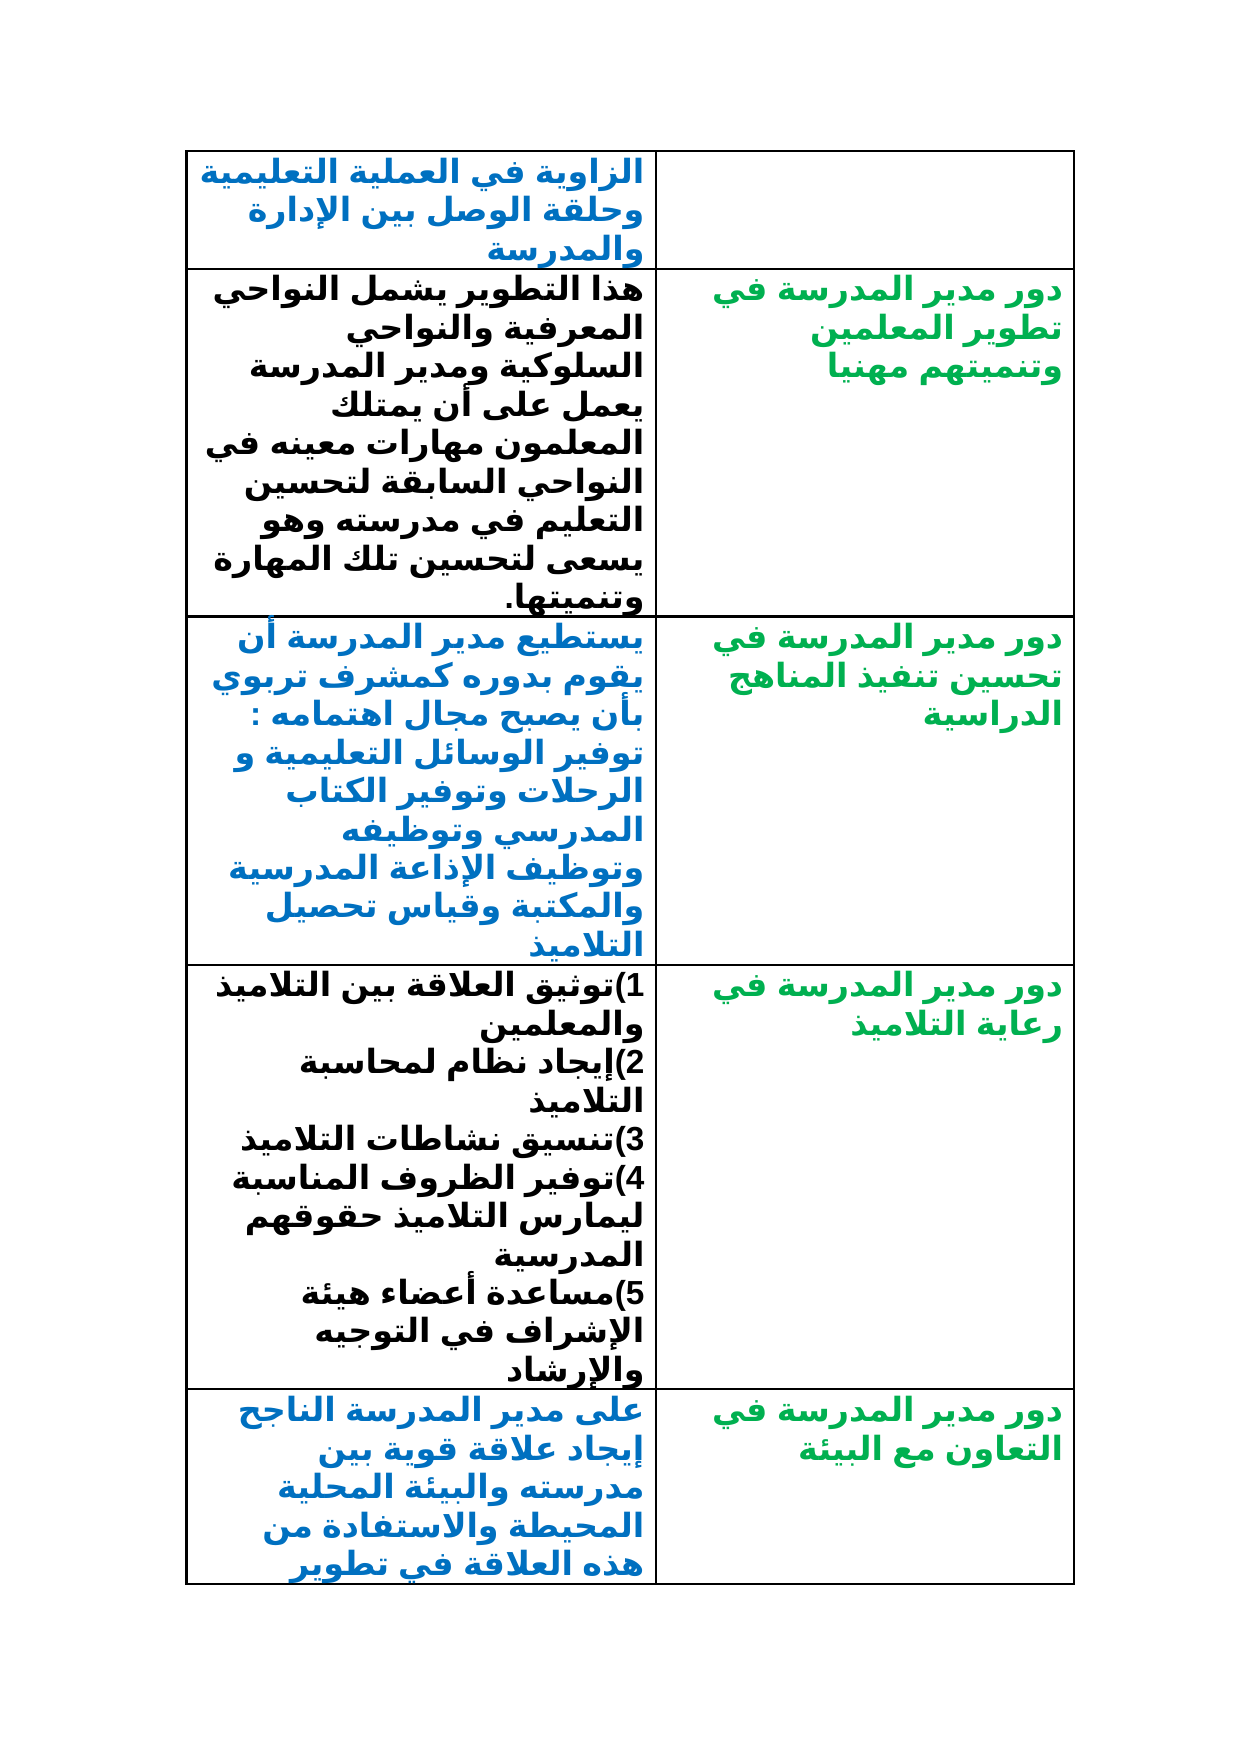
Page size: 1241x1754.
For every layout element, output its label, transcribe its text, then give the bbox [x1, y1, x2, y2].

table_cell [657, 1390, 1073, 1583]
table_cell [657, 152, 1073, 267]
table_cell دور مدير المدرسة في تحسين تنفيذ المناهج الدراسية [657, 618, 1073, 963]
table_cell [188, 1390, 655, 1583]
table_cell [188, 152, 655, 267]
table_cell يستطيع مدير المدرسة أن يقوم بدوره كمشرف تربوي بأن يصبح مجال اهتمامه : توفير الوسائل التعليمية و الرحلات وتوفير الكتاب المدرسي وتوظيفه وتوظيف الإذاعة المدرسية والمكتبة وقياس تحصيل التلاميذ [188, 618, 655, 963]
table_cell هذا التطوير يشمل النواحي المعرفية والنواحي السلوكية ومدير المدرسة يعمل على أن يمتلك المعلمون مهارات معينه في النواحي السابقة لتحسين التعليم في مدرسته وهو يسعى لتحسين تلك المهارة وتنميتها. [188, 270, 655, 615]
table_cell دور مدير المدرسة في تطوير المعلمين وتنميتهم مهنيا [657, 270, 1073, 615]
table_cell 1)توثيق العلاقة بين التلاميذ والمعلمين 2)إيجاد نظام لمحاسبة التلاميذ 3)تنسيق نشاطات التلاميذ 4)توفير الظروف المناسبة ليمارس التلاميذ حقوقهم المدرسية 5)مساعدة أعضاء هيئة الإشراف في التوجيه والإرشاد [188, 966, 655, 1388]
table_cell دور مدير المدرسة في رعاية التلاميذ [657, 966, 1073, 1388]
